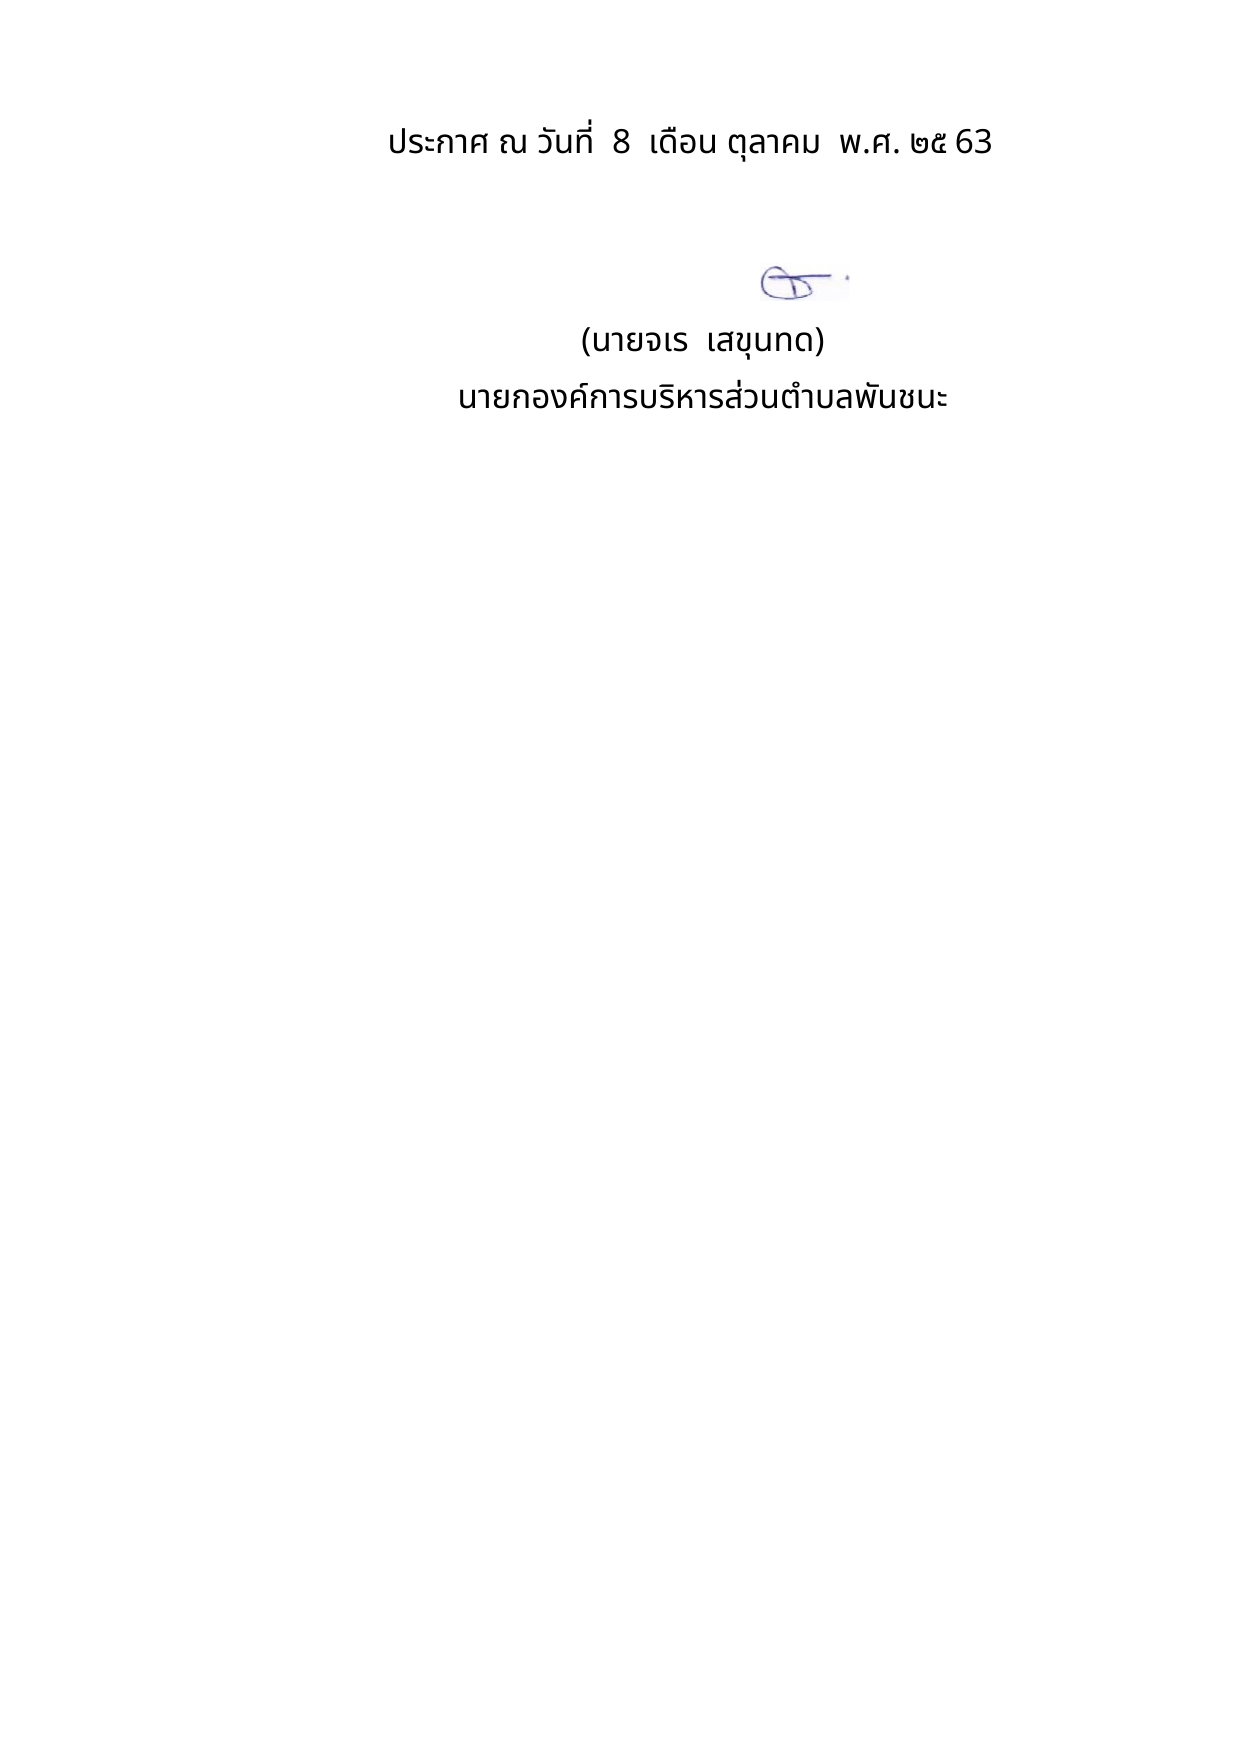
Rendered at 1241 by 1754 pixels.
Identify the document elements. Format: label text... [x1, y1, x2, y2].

text (นายจเร เสขุนทด) [312, 315, 1093, 366]
picture [760, 263, 850, 301]
text ประกาศ ณ วันที่ 8 เดือน ตุลาคม พ.ศ. ๒๕63 [162, 118, 1093, 169]
text นายกองค์การบริหารส่วนตำบลพันชนะ [312, 373, 1093, 424]
